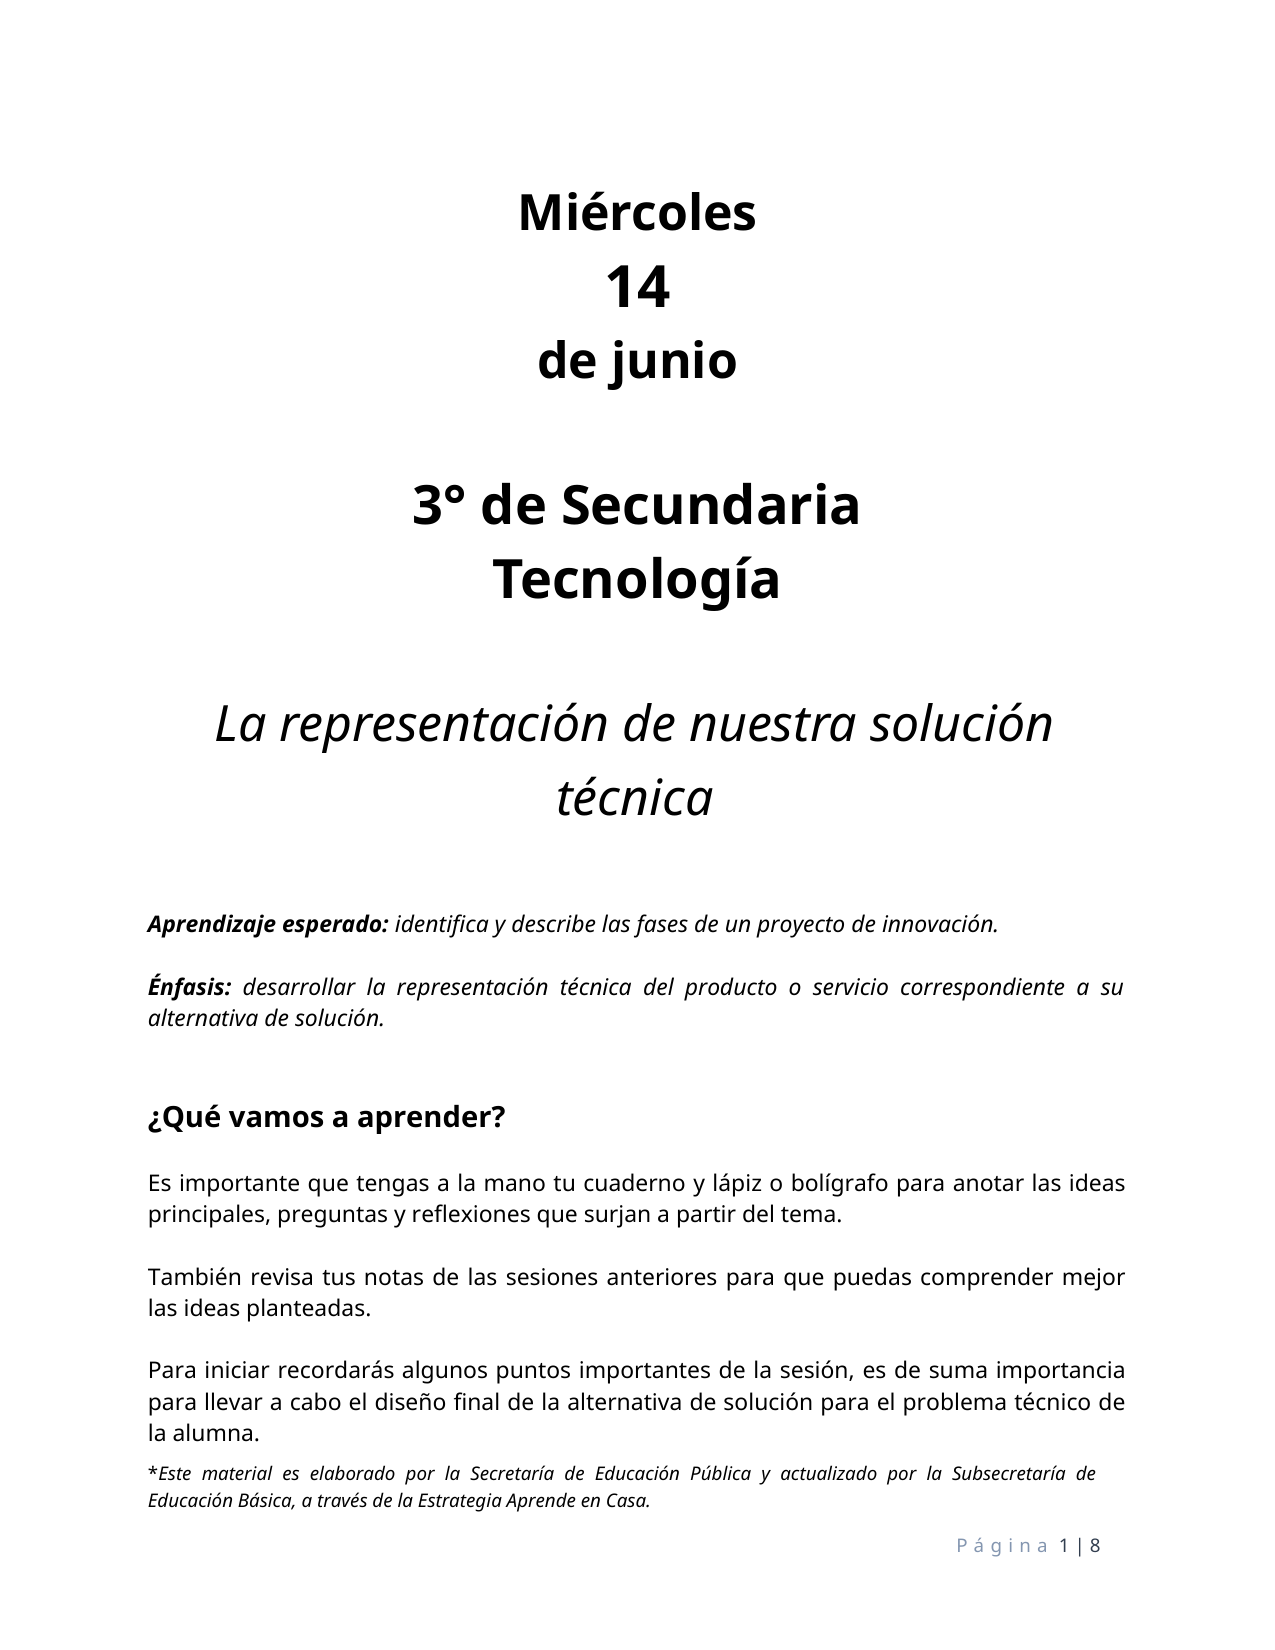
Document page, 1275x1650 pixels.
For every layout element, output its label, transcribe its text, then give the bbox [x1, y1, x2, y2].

text Es importante que tengas a la mano tu cuaderno y lápiz o bolígrafo para anotar las ideas principales, preguntas y reflexiones que surjan a partir del tema. [148, 1167, 1127, 1229]
text ¿Qué vamos a aprender? [148, 1096, 1127, 1136]
text Tecnología [148, 540, 1127, 614]
text También revisa tus notas de las sesiones anteriores para que puedas comprender mejor las ideas planteadas. [148, 1261, 1127, 1323]
text Miércoles [148, 177, 1127, 245]
text Aprendizaje esperado: identifica y describe las fases de un proyecto de innovación. [148, 908, 1127, 940]
text Para iniciar recordarás algunos puntos importantes de la sesión, es de suma importancia para llevar a cabo el diseño final de la alternativa de solución para el problema técnico de la alumna. [148, 1354, 1127, 1448]
text Énfasis: desarrollar la representación técnica del producto o servicio correspondiente a su alternativa de solución. [148, 971, 1127, 1033]
text de junio [148, 325, 1127, 393]
text 14 [148, 245, 1127, 325]
text 3° de Secundaria [148, 467, 1127, 540]
text La representación de nuestra solución técnica [148, 688, 1127, 829]
